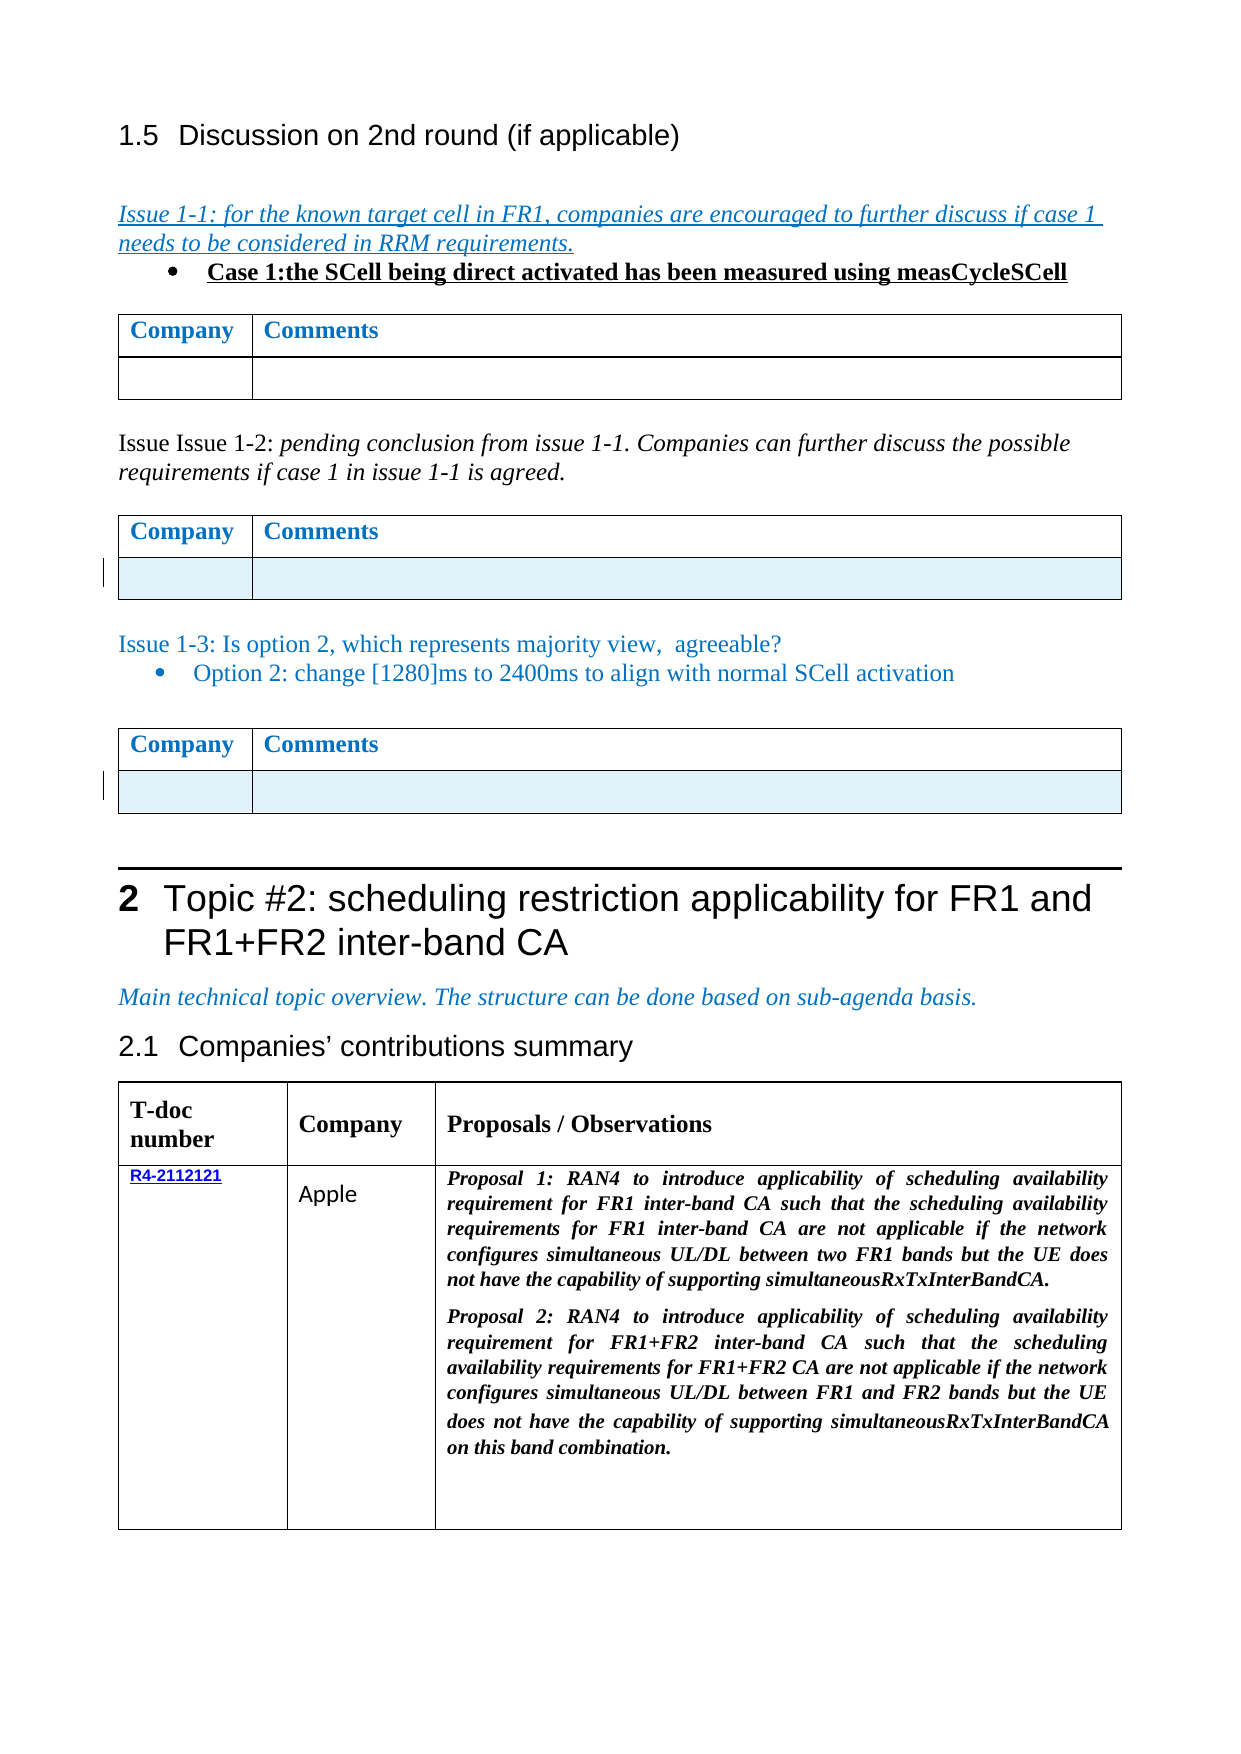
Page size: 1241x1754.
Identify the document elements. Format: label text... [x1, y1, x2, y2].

subtitle Discussion on 2nd round (if applicable) [118, 118, 1122, 152]
subtitle Topic #2: scheduling restriction applicability for FR1 and FR1+FR2 inter-band CA [118, 870, 1122, 963]
text Main technical topic overview. The structure can be done based on sub-agenda basis. [118, 982, 1122, 1010]
table_cell Apple [288, 1166, 435, 1528]
table_header [119, 729, 252, 770]
table_cell [253, 358, 1121, 399]
subtitle Companies’ contributions summary [118, 1029, 1122, 1063]
table_cell [119, 358, 252, 399]
table_header Proposals / Observations [436, 1083, 1121, 1165]
text Issue 1-1: for the known target cell in FR1, companies are encouraged to further discuss if case 1 needs to be considered in RRM requirements. [118, 199, 1122, 257]
table_header Company [288, 1083, 435, 1165]
table_header Comments [253, 315, 1121, 356]
list Case 1:the SCell being direct activated has been measured using measCycleSCell [118, 257, 1122, 285]
table_header Company [119, 315, 252, 356]
table_header T-doc number [119, 1083, 287, 1165]
table_cell Proposal 1: RAN4 to introduce applicability of scheduling availability requirement for FR1 inter-band CA such that the scheduling availability requirements for FR1 inter-band CA are not applicable if the network configures simultaneous UL/DL between two FR1 bands but the UE does not have the capability of supporting simultaneousRxTxInterBandCA. Proposal 2: RAN4 to introduce applicability of scheduling availability requirement for FR1+FR2 inter-band CA such that the scheduling availability requirements for FR1+FR2 CA are not applicable if the network configures simultaneous UL/DL between FR1 and FR2 bands but the UE does not have the capability of supporting simultaneousRxTxInterBandCA on this band combination. [436, 1166, 1121, 1528]
table_header [253, 516, 1121, 557]
table_header [253, 729, 1121, 770]
table_cell R4-2112121 [119, 1166, 287, 1528]
table_header [119, 516, 252, 557]
